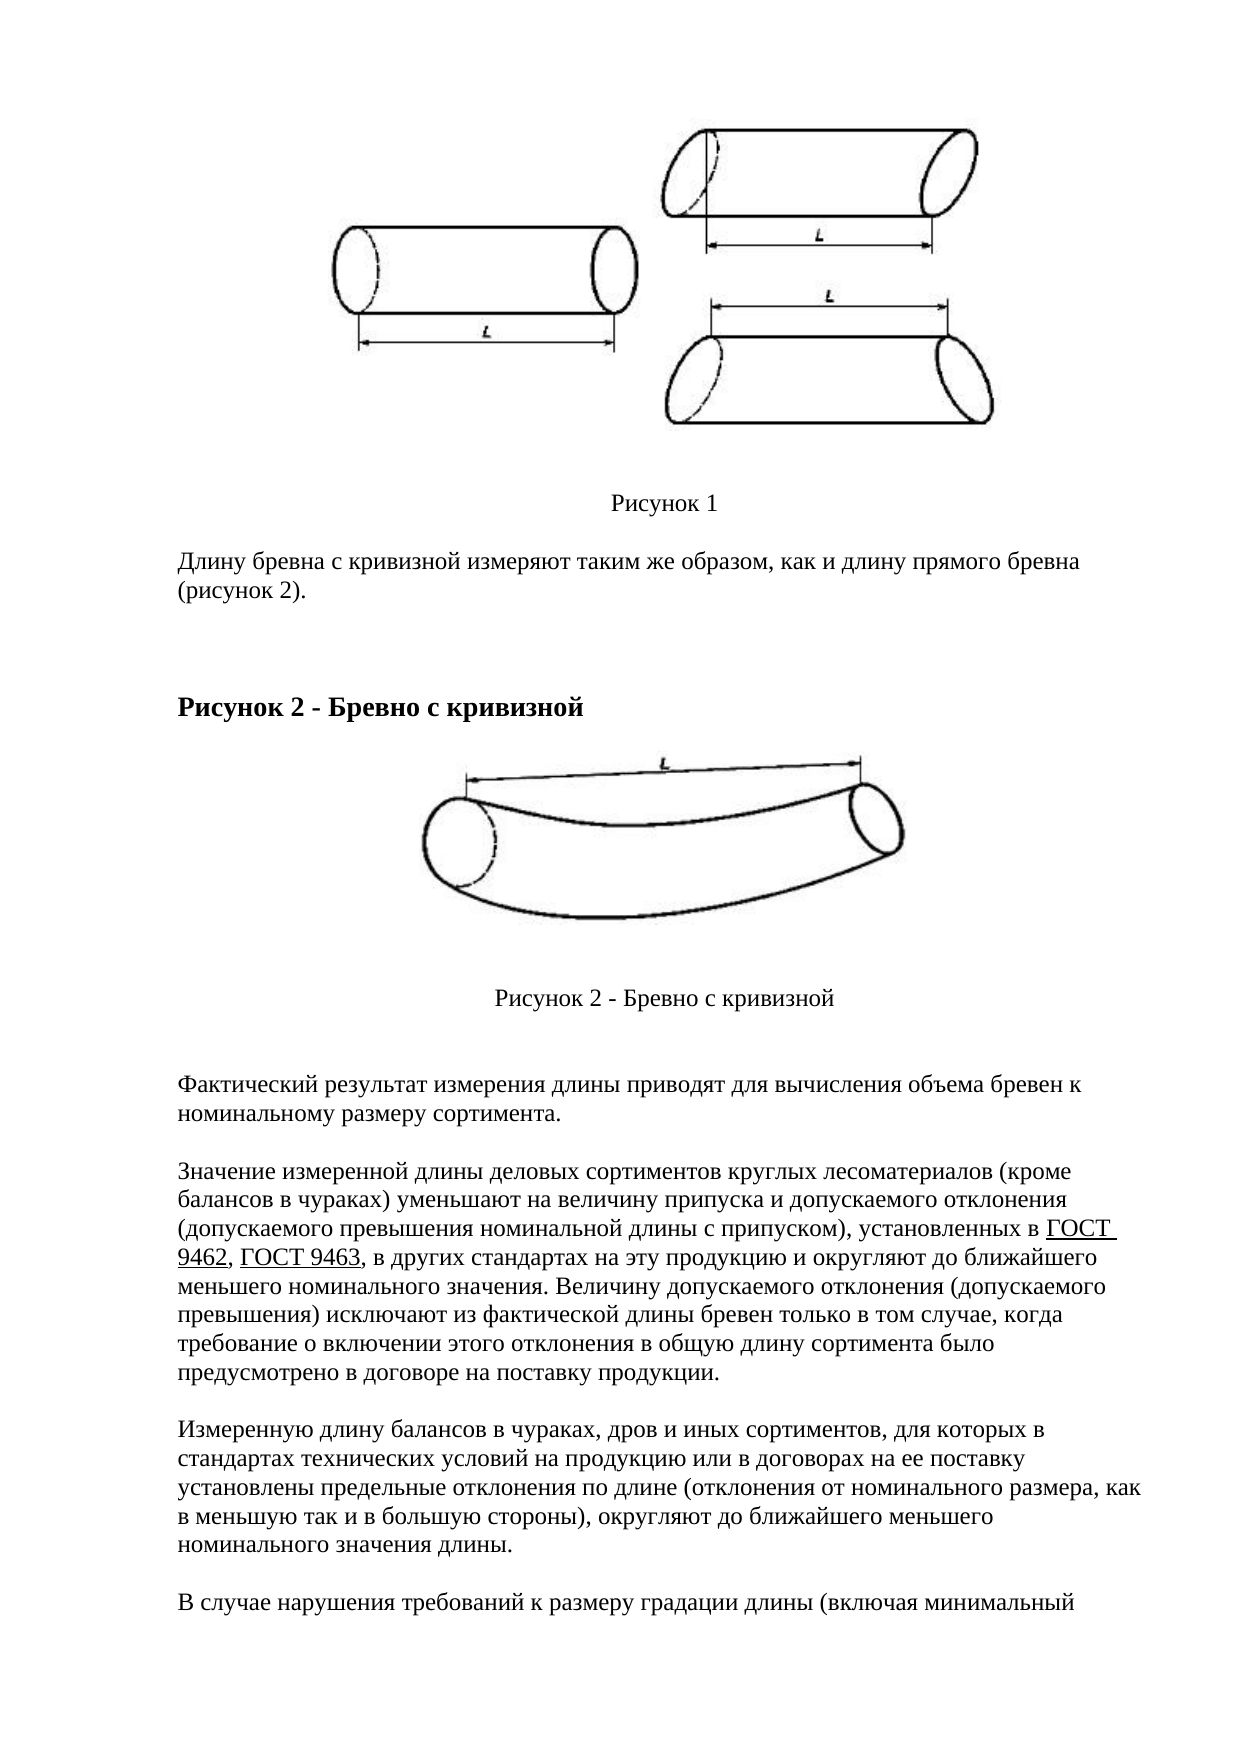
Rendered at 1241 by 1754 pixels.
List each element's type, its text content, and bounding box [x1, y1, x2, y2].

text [177, 1041, 1152, 1616]
picture [419, 751, 910, 925]
text Длину бревна с кривизной измеряют таким же образом, как и длину прямого бревна (рисунок 2). [177, 546, 1152, 661]
text Рисунок 2 - Бревно с кривизной [177, 954, 1152, 1012]
text Рисунок 1 [177, 460, 1152, 517]
text Рисунок 2 - Бревно с кривизной [177, 690, 1152, 722]
picture [327, 118, 1002, 431]
